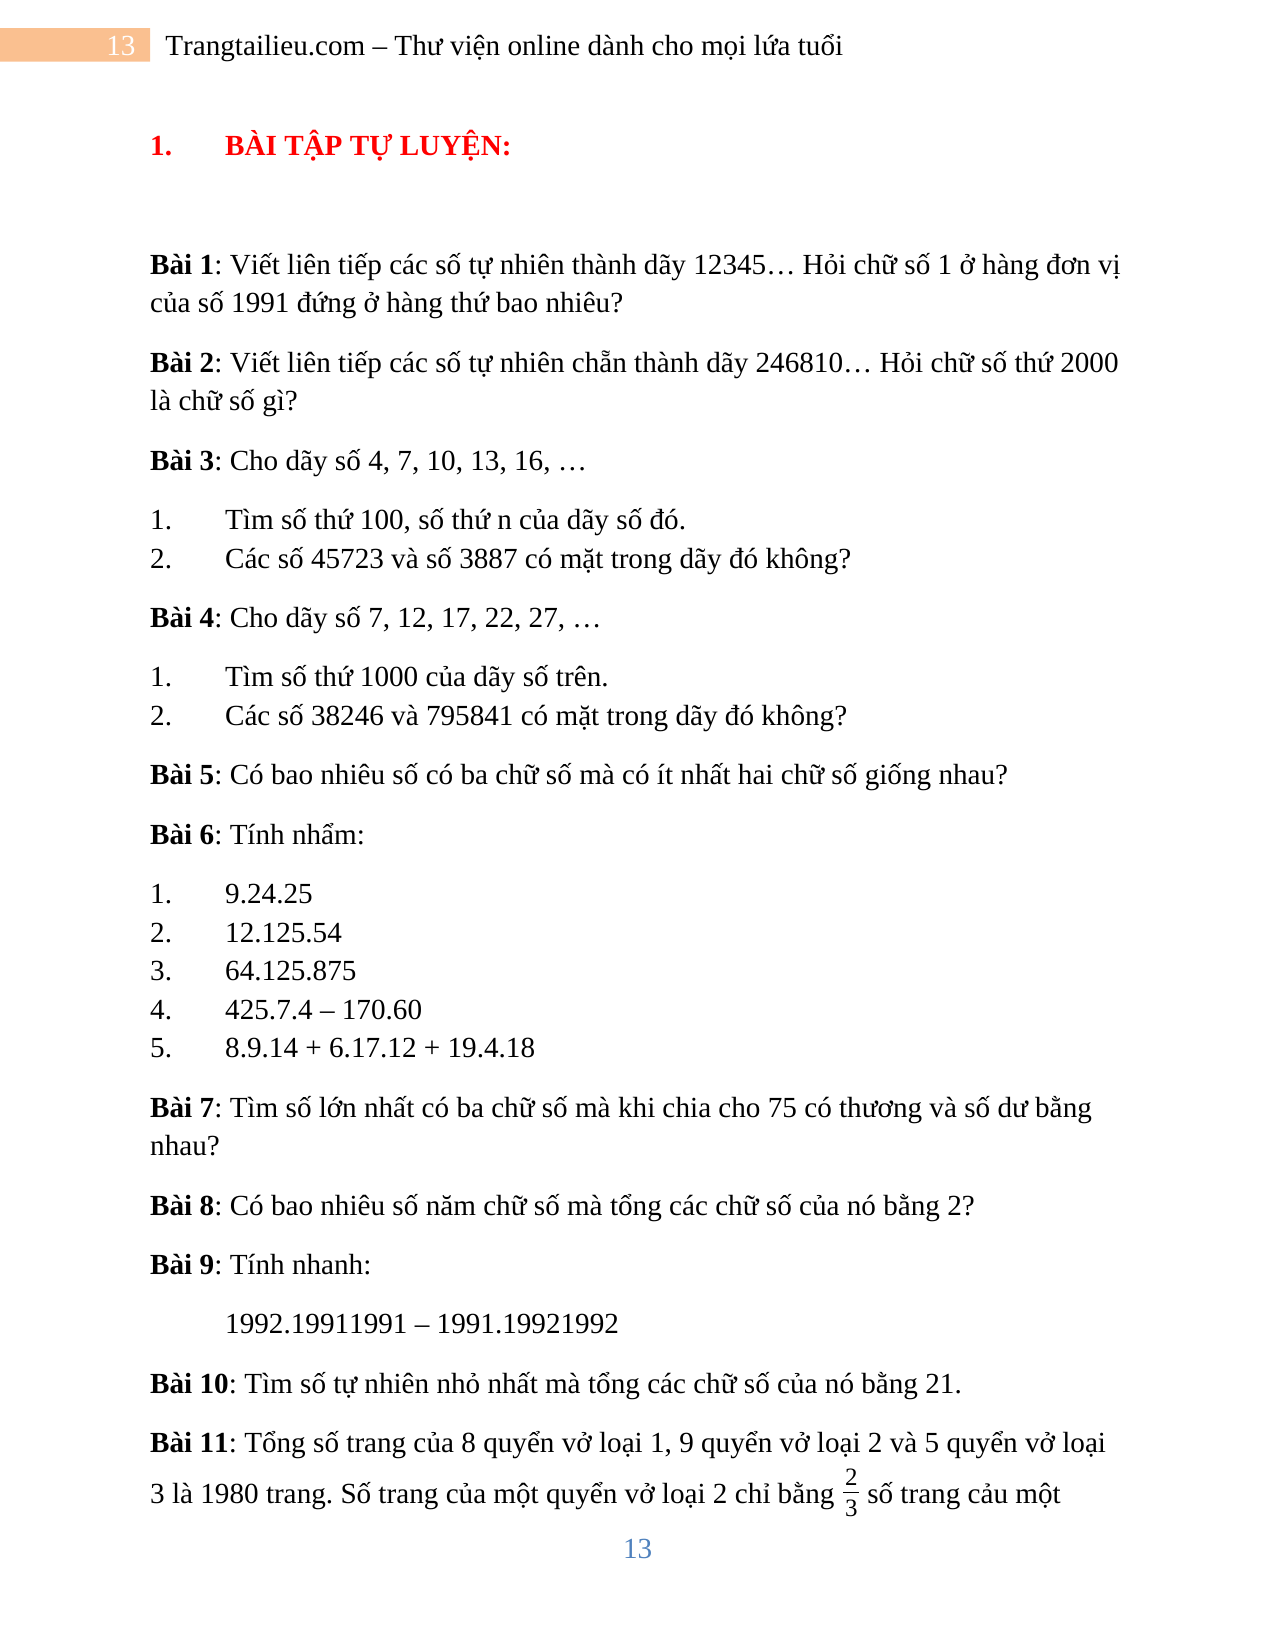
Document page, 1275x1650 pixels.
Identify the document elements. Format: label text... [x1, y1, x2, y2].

text Bài 3: Cho dãy số 4, 7, 10, 13, 16, … [150, 443, 1125, 476]
list 8.9.14 + 6.17.12 + 19.4.18 [150, 1030, 1125, 1064]
list Các số 45723 và số 3887 có mặt trong dãy đó không? [150, 541, 1125, 574]
list Các số 38246 và 795841 có mặt trong dãy đó không? [150, 698, 1125, 732]
text Bài 6: Tính nhẩm: [150, 817, 1125, 850]
text Bài 8: Có bao nhiêu số năm chữ số mà tổng các chữ số của nó bằng 2? [150, 1188, 1125, 1221]
text Bài 10: Tìm số tự nhiên nhỏ nhất mà tổng các chữ số của nó bằng 21. [150, 1366, 1125, 1399]
list 12.125.54 [150, 915, 1125, 948]
text 1992.19911991 – 1991.19921992 [150, 1306, 1125, 1340]
text Bài 5: Có bao nhiêu số có ba chữ số mà có ít nhất hai chữ số giống nhau? [150, 757, 1125, 791]
text Bài 9: Tính nhanh: [150, 1247, 1125, 1281]
list 9.24.25 [150, 876, 1125, 910]
list 425.7.4 – 170.60 [150, 992, 1125, 1025]
list 64.125.875 [150, 953, 1125, 987]
list Tìm số thứ 100, số thứ n của dãy số đó. [150, 502, 1125, 536]
list BÀI TẬP TỰ LUYỆN: [150, 128, 1125, 162]
text Bài 2: Viết liên tiếp các số tự nhiên chẵn thành dãy 246810… Hỏi chữ số thứ 2000 là chữ số gì? [150, 345, 1125, 417]
text Bài 7: Tìm số lớn nhất có ba chữ số mà khi chia cho 75 có thương và số dư bằng nhau? [150, 1090, 1125, 1162]
list Tìm số thứ 1000 của dãy số trên. [150, 659, 1125, 693]
text Bài 1: Viết liên tiếp các số tự nhiên thành dãy 12345… Hỏi chữ số 1 ở hàng đơn vị của số 1991 đứng ở hàng thứ bao nhiêu? [150, 247, 1125, 319]
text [150, 1425, 1125, 1523]
text Bài 4: Cho dãy số 7, 12, 17, 22, 27, … [150, 600, 1125, 634]
